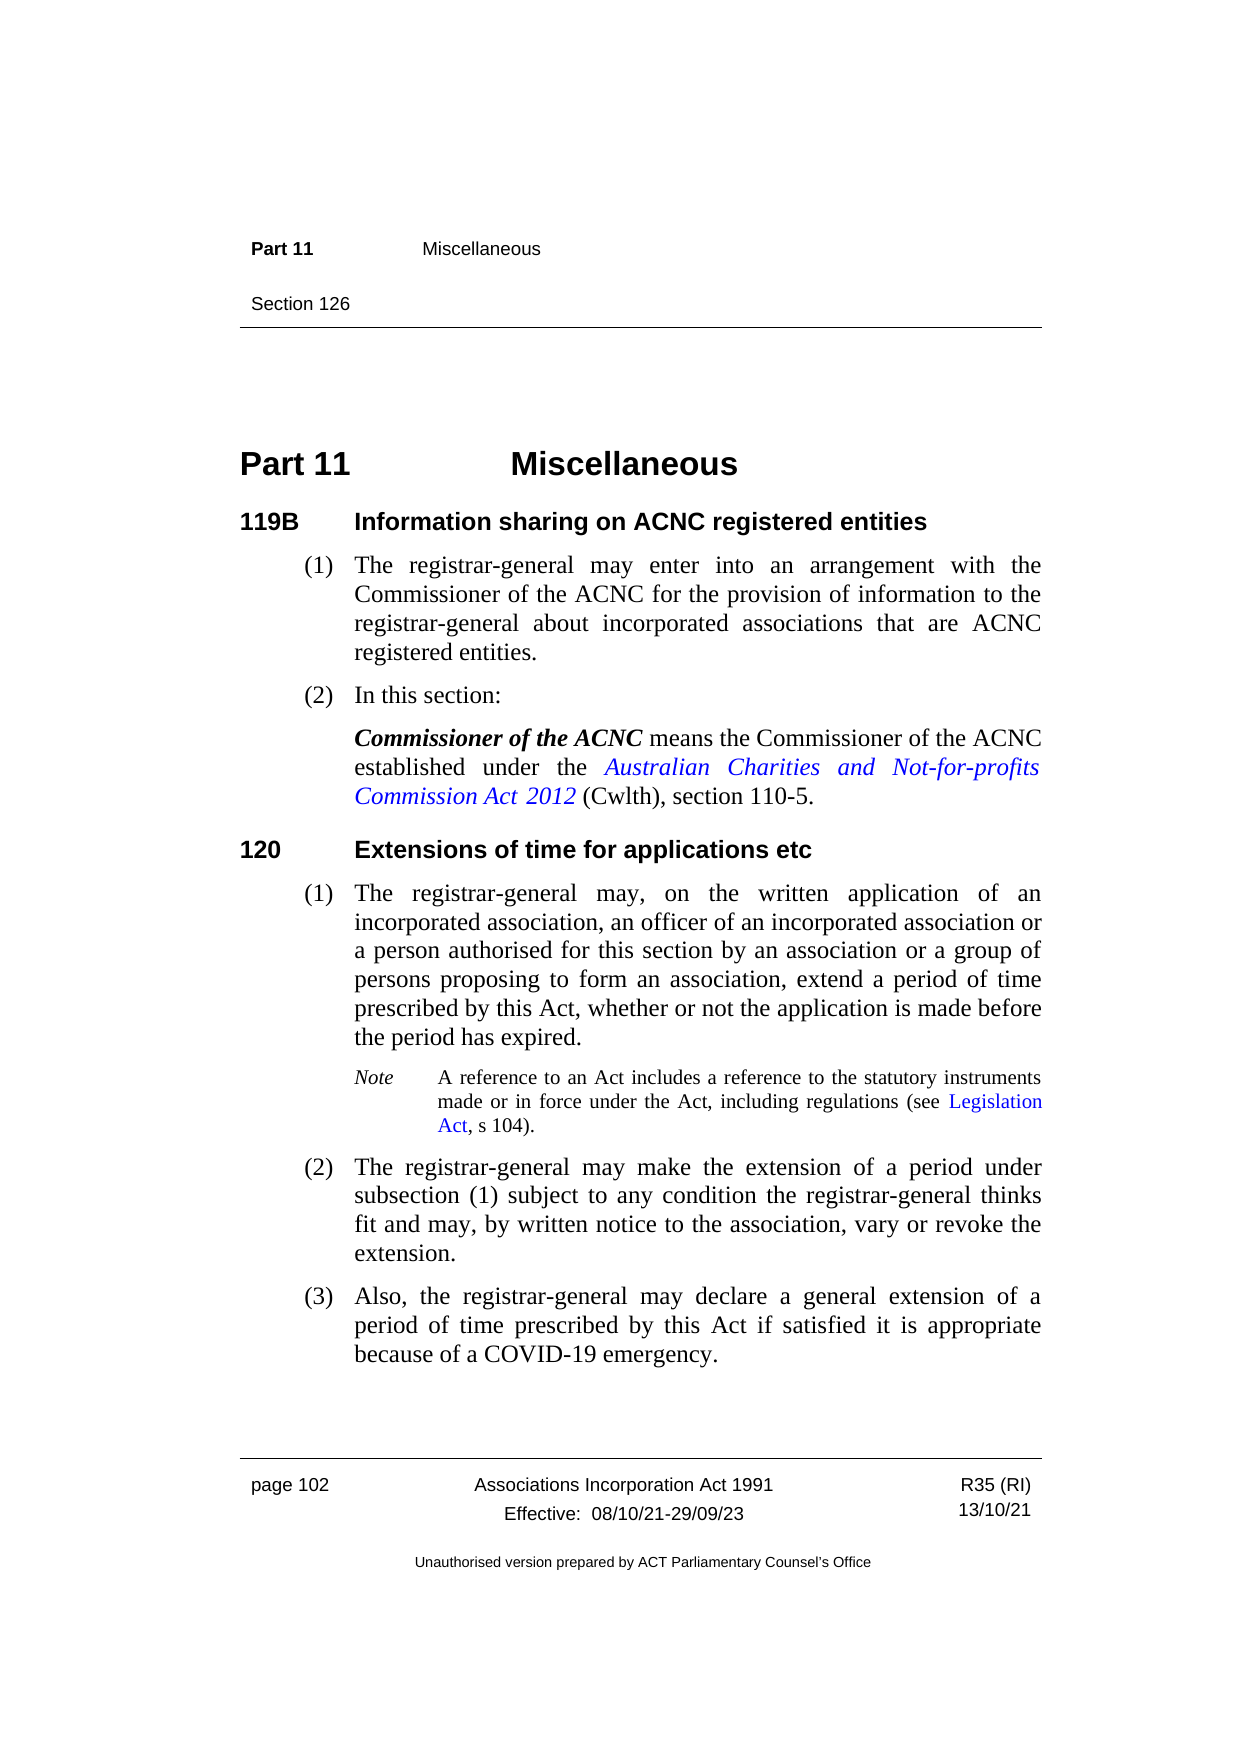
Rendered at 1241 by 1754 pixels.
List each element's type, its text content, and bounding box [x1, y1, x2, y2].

text (2) The registrar-general may make the extension of a period under subsection (1) subject to any condition the registrar-general thinks fit and may, by written notice to the association, vary or revoke the extension. [239, 1152, 1042, 1267]
text 119B Information sharing on ACNC registered entities [239, 507, 1042, 536]
text (3) Also, the registrar-general may declare a general extension of a period of time prescribed by this Act if satisfied it is appropriate because of a COVID-19 emergency. [239, 1281, 1042, 1368]
text Commissioner of the ACNC means the Commissioner of the ACNC established under the Australian Charities and Not-for-profits Commission Act 2012 (Cwlth), section 110-5. [354, 723, 1042, 810]
text (1) The registrar-general may enter into an arrangement with the Commissioner of the ACNC for the provision of information to the registrar-general about incorporated associations that are ACNC registered entities. [239, 551, 1042, 666]
text Note A reference to an Act includes a reference to the statutory instruments made or in force under the Act, including regulations (see Legislation Act, s 104). [354, 1065, 1042, 1137]
text 120 Extensions of time for applications etc [239, 835, 1042, 863]
text Part 11 Miscellaneous [239, 444, 1042, 482]
text (1) The registrar-general may, on the written application of an incorporated association, an officer of an incorporated association or a person authorised for this section by an association or a group of persons proposing to form an association, extend a period of time prescribed by this Act, whether or not the application is made before the period has expired. [239, 878, 1042, 1051]
text (2) In this section: [239, 680, 1042, 709]
